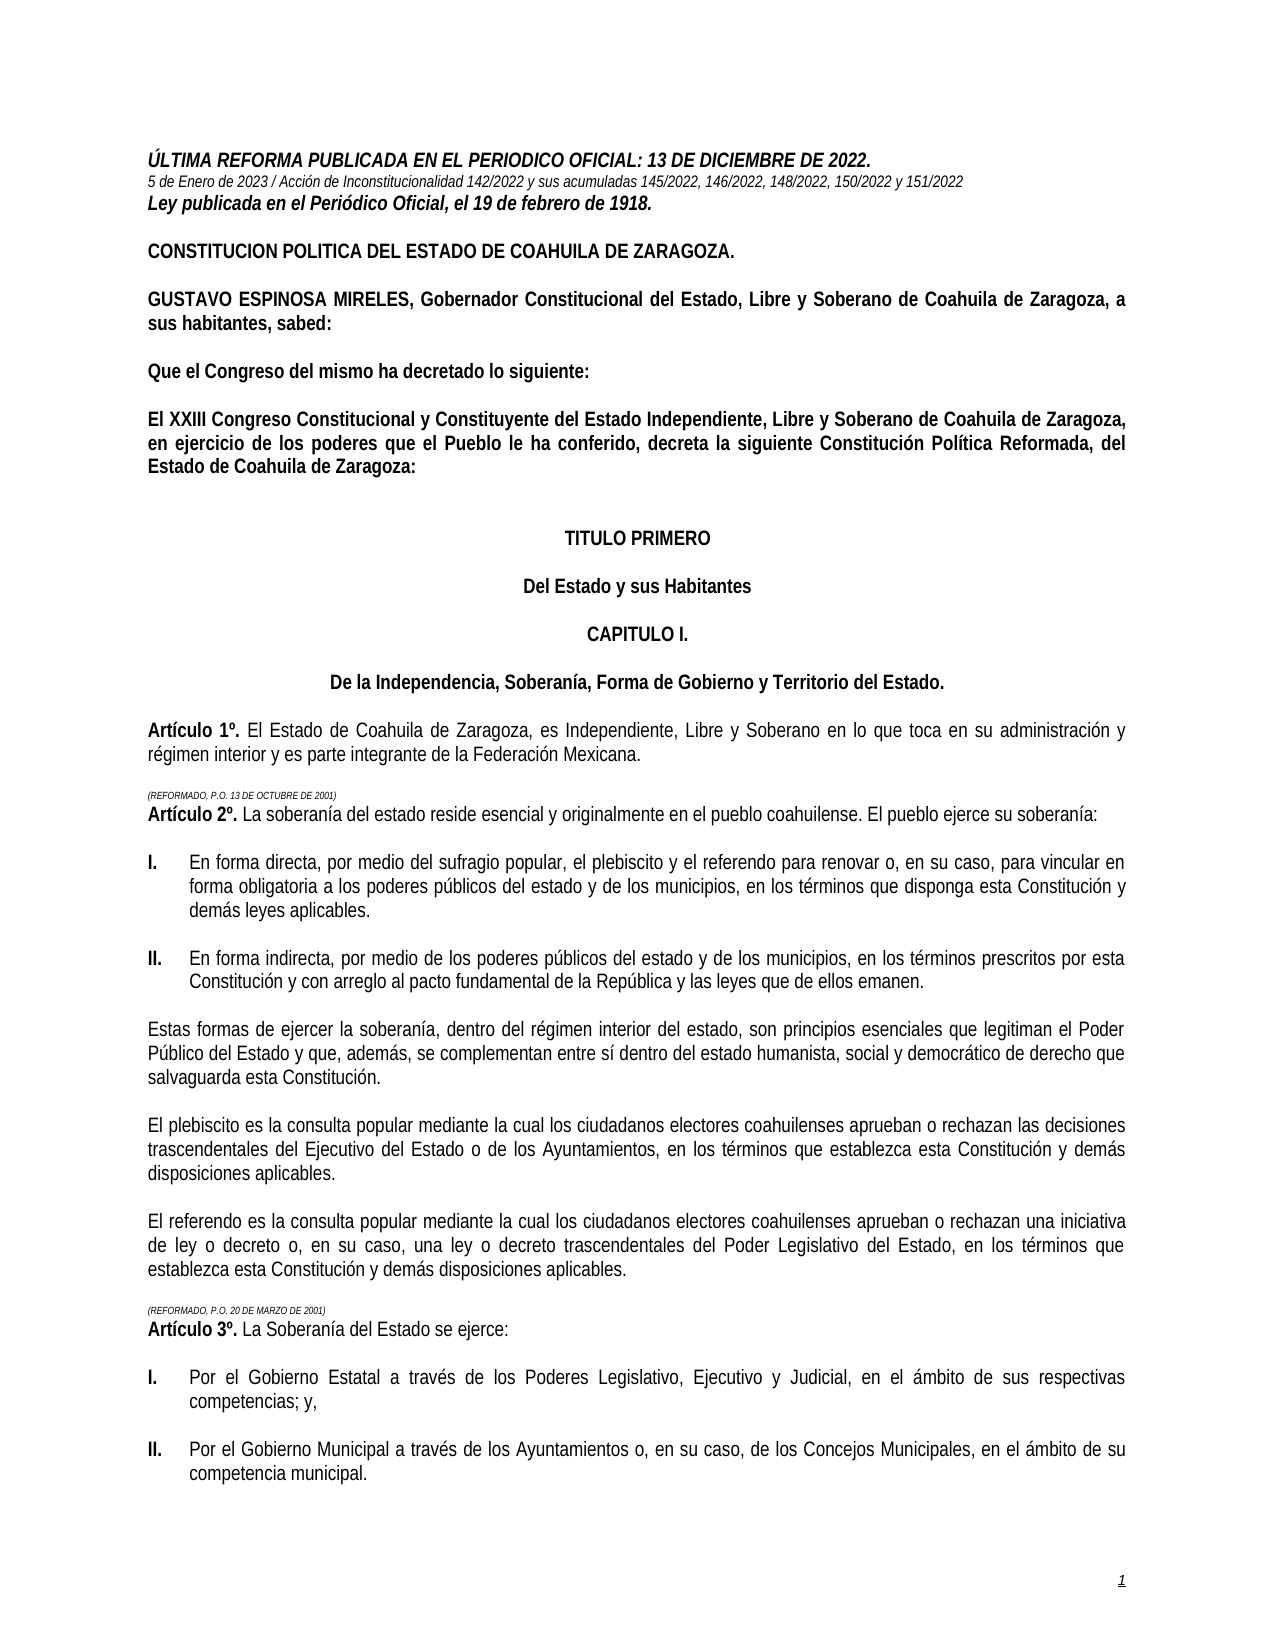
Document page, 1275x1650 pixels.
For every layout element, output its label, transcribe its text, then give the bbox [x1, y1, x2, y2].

text ÚLTIMA REFORMA PUBLICADA EN EL PERIODICO OFICIAL: 13 DE DICIEMBRE DE 2022. [148, 148, 1127, 172]
text El plebiscito es la consulta popular mediante la cual los ciudadanos electores coahuilenses aprueban o rechazan las decisiones trascendentales del Ejecutivo del Estado o de los Ayuntamientos, en los términos que establezca esta Constitución y demás disposiciones aplicables. [148, 1113, 1127, 1185]
subtitle Del Estado y sus Habitantes [148, 574, 1127, 598]
text El referendo es la consulta popular mediante la cual los ciudadanos electores coahuilenses aprueban o rechazan una iniciativa de ley o decreto o, en su caso, una ley o decreto trascendentales del Poder Legislativo del Estado, en los términos que establezca esta Constitución y demás disposiciones aplicables. [148, 1209, 1127, 1281]
text Artículo 2º. La soberanía del estado reside esencial y originalmente en el pueblo coahuilense. El pueblo ejerce su soberanía: [148, 802, 1127, 826]
text II. Por el Gobierno Municipal a través de los Ayuntamientos o, en su caso, de los Concejos Municipales, en el ámbito de su competencia municipal. [148, 1437, 1127, 1484]
subtitle TITULO PRIMERO [148, 526, 1127, 550]
text Artículo 3º. La Soberanía del Estado se ejerce: [148, 1317, 1127, 1341]
text II. En forma indirecta, por medio de los poderes públicos del estado y de los municipios, en los términos prescritos por esta Constitución y con arreglo al pacto fundamental de la República y las leyes que de ellos emanen. [148, 946, 1127, 993]
text Que el Congreso del mismo ha decretado lo siguiente: [148, 358, 1127, 382]
text GUSTAVO ESPINOSA MIRELES, Gobernador Constitucional del Estado, Libre y Soberano de Coahuila de Zaragoza, a sus habitantes, sabed: [148, 287, 1127, 334]
subtitle CAPITULO I. [148, 622, 1127, 646]
text Estas formas de ejercer la soberanía, dentro del régimen interior del estado, son principios esenciales que legitiman el Poder Público del Estado y que, además, se complementan entre sí dentro del estado humanista, social y democrático de derecho que salvaguarda esta Constitución. [148, 1017, 1127, 1089]
text 5 de Enero de 2023 / Acción de Inconstitucionalidad 142/2022 y sus acumuladas 145/2022, 146/2022, 148/2022, 150/2022 y 151/2022 [148, 172, 1127, 191]
text CONSTITUCION POLITICA DEL ESTADO DE COAHUILA DE ZARAGOZA. [148, 239, 1127, 263]
text Ley publicada en el Periódico Oficial, el 19 de febrero de 1918. [148, 191, 1127, 215]
text Artículo 1º. El Estado de Coahuila de Zaragoza, es Independiente, Libre y Soberano en lo que toca en su administración y régimen interior y es parte integrante de la Federación Mexicana. [148, 718, 1127, 766]
text I. En forma directa, por medio del sufragio popular, el plebiscito y el referendo para renovar o, en su caso, para vincular en forma obligatoria a los poderes públicos del estado y de los municipios, en los términos que disponga esta Constitución y demás leyes aplicables. [148, 850, 1127, 922]
text El XXIII Congreso Constitucional y Constituyente del Estado Independiente, Libre y Soberano de Coahuila de Zaragoza, en ejercicio de los poderes que el Pueblo le ha conferido, decreta la siguiente Constitución Política Reformada, del Estado de Coahuila de Zaragoza: [148, 406, 1127, 478]
subtitle De la Independencia, Soberanía, Forma de Gobierno y Territorio del Estado. [148, 670, 1127, 694]
text I. Por el Gobierno Estatal a través de los Poderes Legislativo, Ejecutivo y Judicial, en el ámbito de sus respectivas competencias; y, [148, 1365, 1127, 1413]
